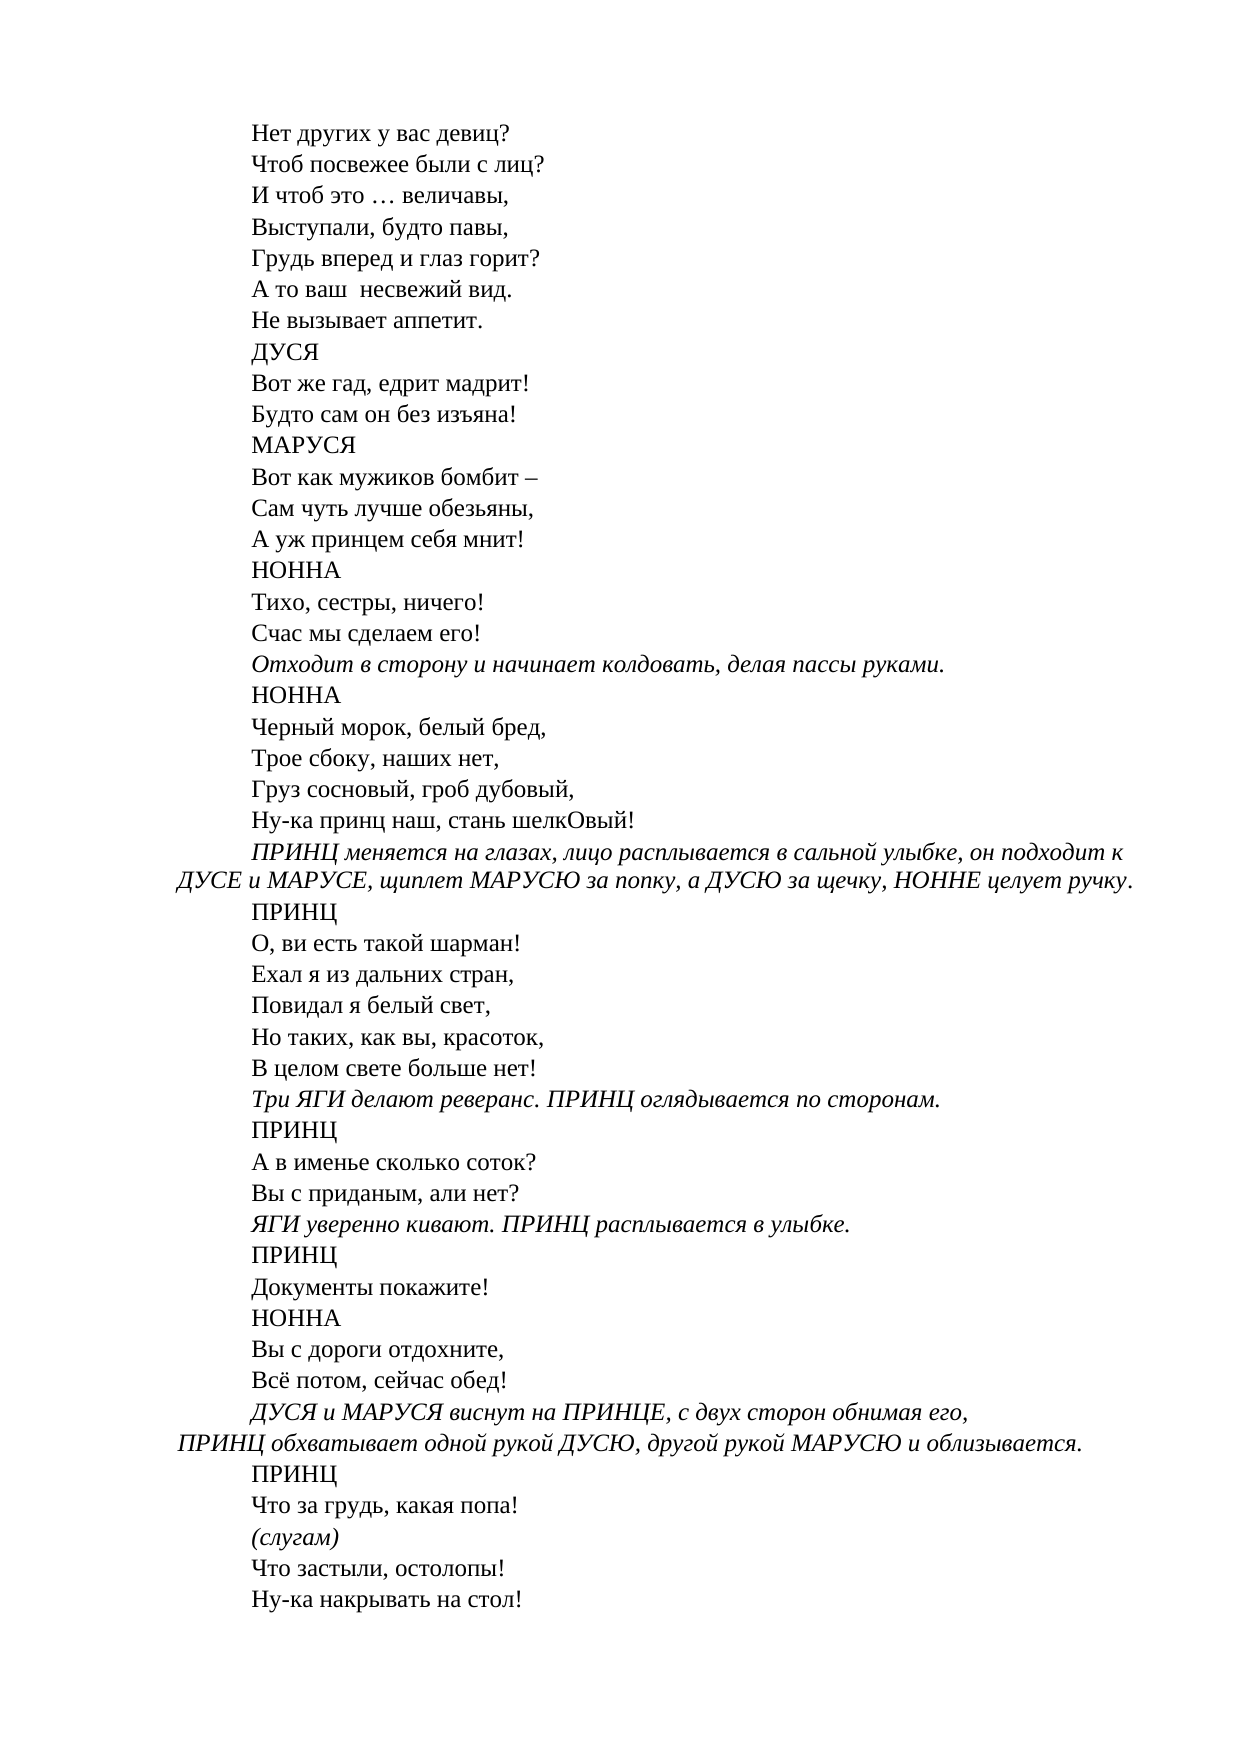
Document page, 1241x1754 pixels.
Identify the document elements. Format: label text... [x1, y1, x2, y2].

text Всё потом, сейчас обед! [177, 1366, 1152, 1394]
text НОННА [177, 681, 1152, 709]
text Что застыли, остолопы! [177, 1553, 1152, 1582]
text Что за грудь, какая попа! [177, 1491, 1152, 1519]
text Ну-ка принц наш, стань шелкОвый! [177, 806, 1152, 834]
text Вот же гад, едрит мадрит! [177, 368, 1152, 397]
text И чтоб это … величавы, [177, 181, 1152, 209]
text Грудь вперед и глаз горит? [177, 243, 1152, 272]
text ЯГИ уверенно кивают. ПРИНЦ расплывается в улыбке. [177, 1209, 1152, 1238]
text Будто сам он без изъяна! [177, 399, 1152, 428]
text Ехал я из дальних стран, [177, 959, 1152, 988]
text А то ваш несвежий вид. [177, 274, 1152, 303]
text ДУСЯ [177, 337, 1152, 366]
text (слугам) [177, 1522, 1152, 1551]
text ПРИНЦ [177, 1241, 1152, 1269]
text Но таких, как вы, красоток, [177, 1022, 1152, 1051]
text Груз сосновый, гроб дубовый, [177, 774, 1152, 803]
text Вы с дороги отдохните, [177, 1334, 1152, 1363]
text Черный морок, белый бред, [177, 712, 1152, 741]
text Чтоб посвежее были с лиц? [177, 149, 1152, 178]
text ПРИНЦ [177, 1116, 1152, 1144]
text Не вызывает аппетит. [177, 306, 1152, 334]
text Ну-ка накрывать на стол! [177, 1584, 1152, 1613]
text НОННА [177, 1303, 1152, 1332]
text А уж принцем себя мнит! [177, 524, 1152, 553]
text Сам чуть лучше обезьяны, [177, 493, 1152, 522]
text Вы с приданым, али нет? [177, 1178, 1152, 1207]
text Документы покажите! [177, 1272, 1152, 1301]
text О, ви есть такой шарман! [177, 928, 1152, 957]
text Счас мы сделаем его! [177, 618, 1152, 647]
text ПРИНЦ меняется на глазах, лицо расплывается в сальной улыбке, он подходит к ДУСЕ и МАРУСЕ, щиплет МАРУСЮ за попку, а ДУСЮ за щечку, НОННЕ целует ручку. [177, 837, 1152, 894]
text ДУСЯ и МАРУСЯ виснут на ПРИНЦЕ, с двух сторон обнимая его, [177, 1397, 1152, 1426]
text ПРИНЦ обхватывает одной рукой ДУСЮ, другой рукой МАРУСЮ и облизывается. [177, 1428, 1152, 1457]
text В целом свете больше нет! [177, 1053, 1152, 1082]
text Три ЯГИ делают реверанс. ПРИНЦ оглядывается по сторонам. [177, 1084, 1152, 1113]
text Повидал я белый свет, [177, 991, 1152, 1019]
text Тихо, сестры, ничего! [177, 587, 1152, 616]
text МАРУСЯ [177, 431, 1152, 459]
text Нет других у вас девиц? [177, 118, 1152, 147]
text Отходит в сторону и начинает колдовать, делая пассы руками. [177, 649, 1152, 678]
text ПРИНЦ [177, 897, 1152, 926]
text ПРИНЦ [177, 1459, 1152, 1488]
text Вот как мужиков бомбит – [177, 462, 1152, 491]
text А в именье сколько соток? [177, 1147, 1152, 1176]
text Выступали, будто павы, [177, 212, 1152, 241]
text Трое сбоку, наших нет, [177, 743, 1152, 772]
text НОННА [177, 556, 1152, 584]
